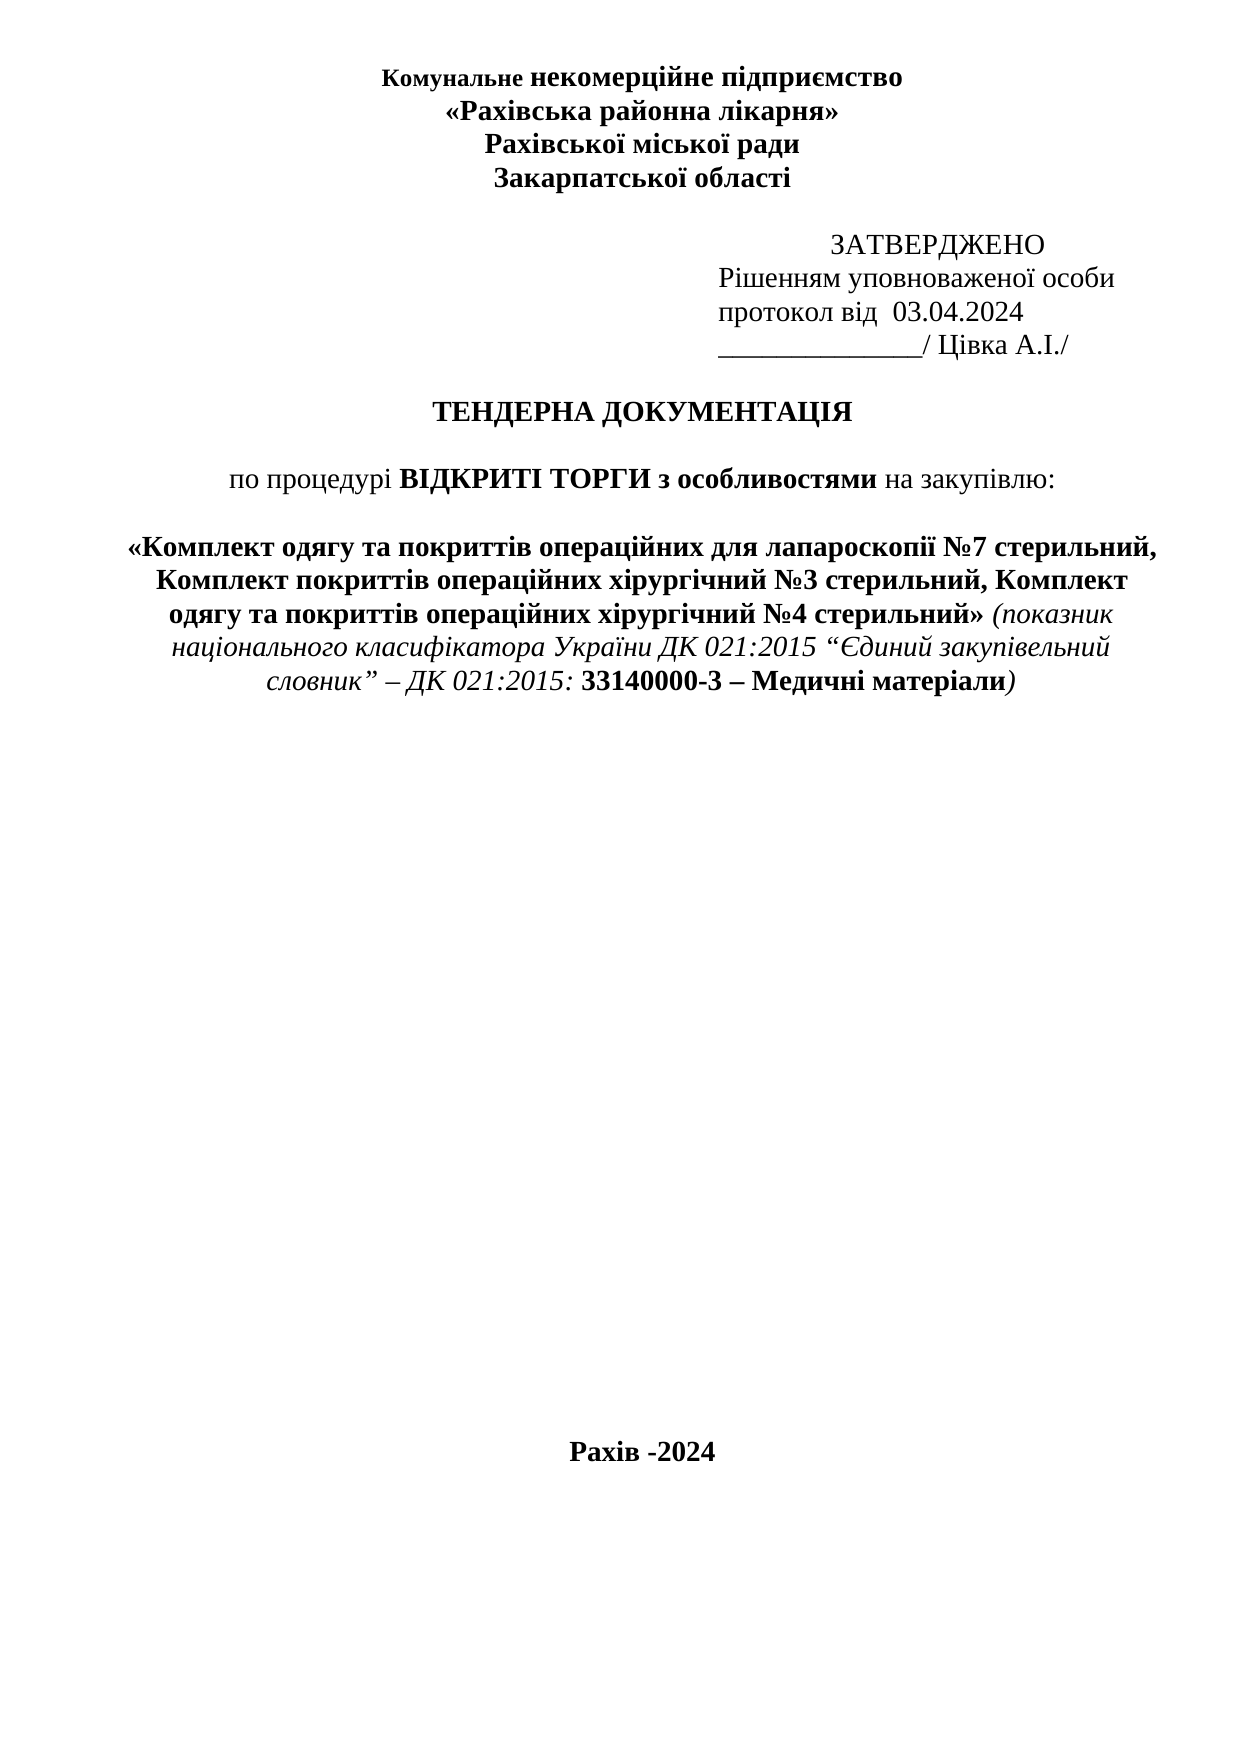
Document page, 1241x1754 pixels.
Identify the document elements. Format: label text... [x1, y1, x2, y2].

text Рахівської міської ради [118, 126, 1166, 160]
text Тендерна документація [118, 394, 1166, 428]
text Комунальне некомерційне підприємство [118, 59, 1166, 93]
text Закарпатської області [118, 160, 1166, 193]
text Рішенням уповноваженої особи [118, 260, 1166, 294]
text протокол від 03.04.2024 [118, 294, 1166, 327]
text «Рахівська районна лікарня» [118, 93, 1166, 126]
text ______________/ Цівка А.І./ [118, 327, 1166, 361]
text ЗАТВЕРДЖЕНО [709, 227, 1166, 260]
text «Комплект одягу та покриттів операційних для лапароскопії №7 стерильний, Комплект покриттів операційних хірургічний №3 стерильний, Комплект одягу та покриттів операційних хірургічний №4 стерильний» (показник національного класифікатора України ДК 021:2015 “Єдиний закупівельний словник” – ДК 021:2015: 33140000-3 – Медичні матеріали) [118, 529, 1166, 696]
text по процедурі ВІДКРИТІ ТОРГИ з особливостями на закупівлю: [118, 462, 1166, 495]
text Рахів -2024 [118, 1434, 1166, 1468]
